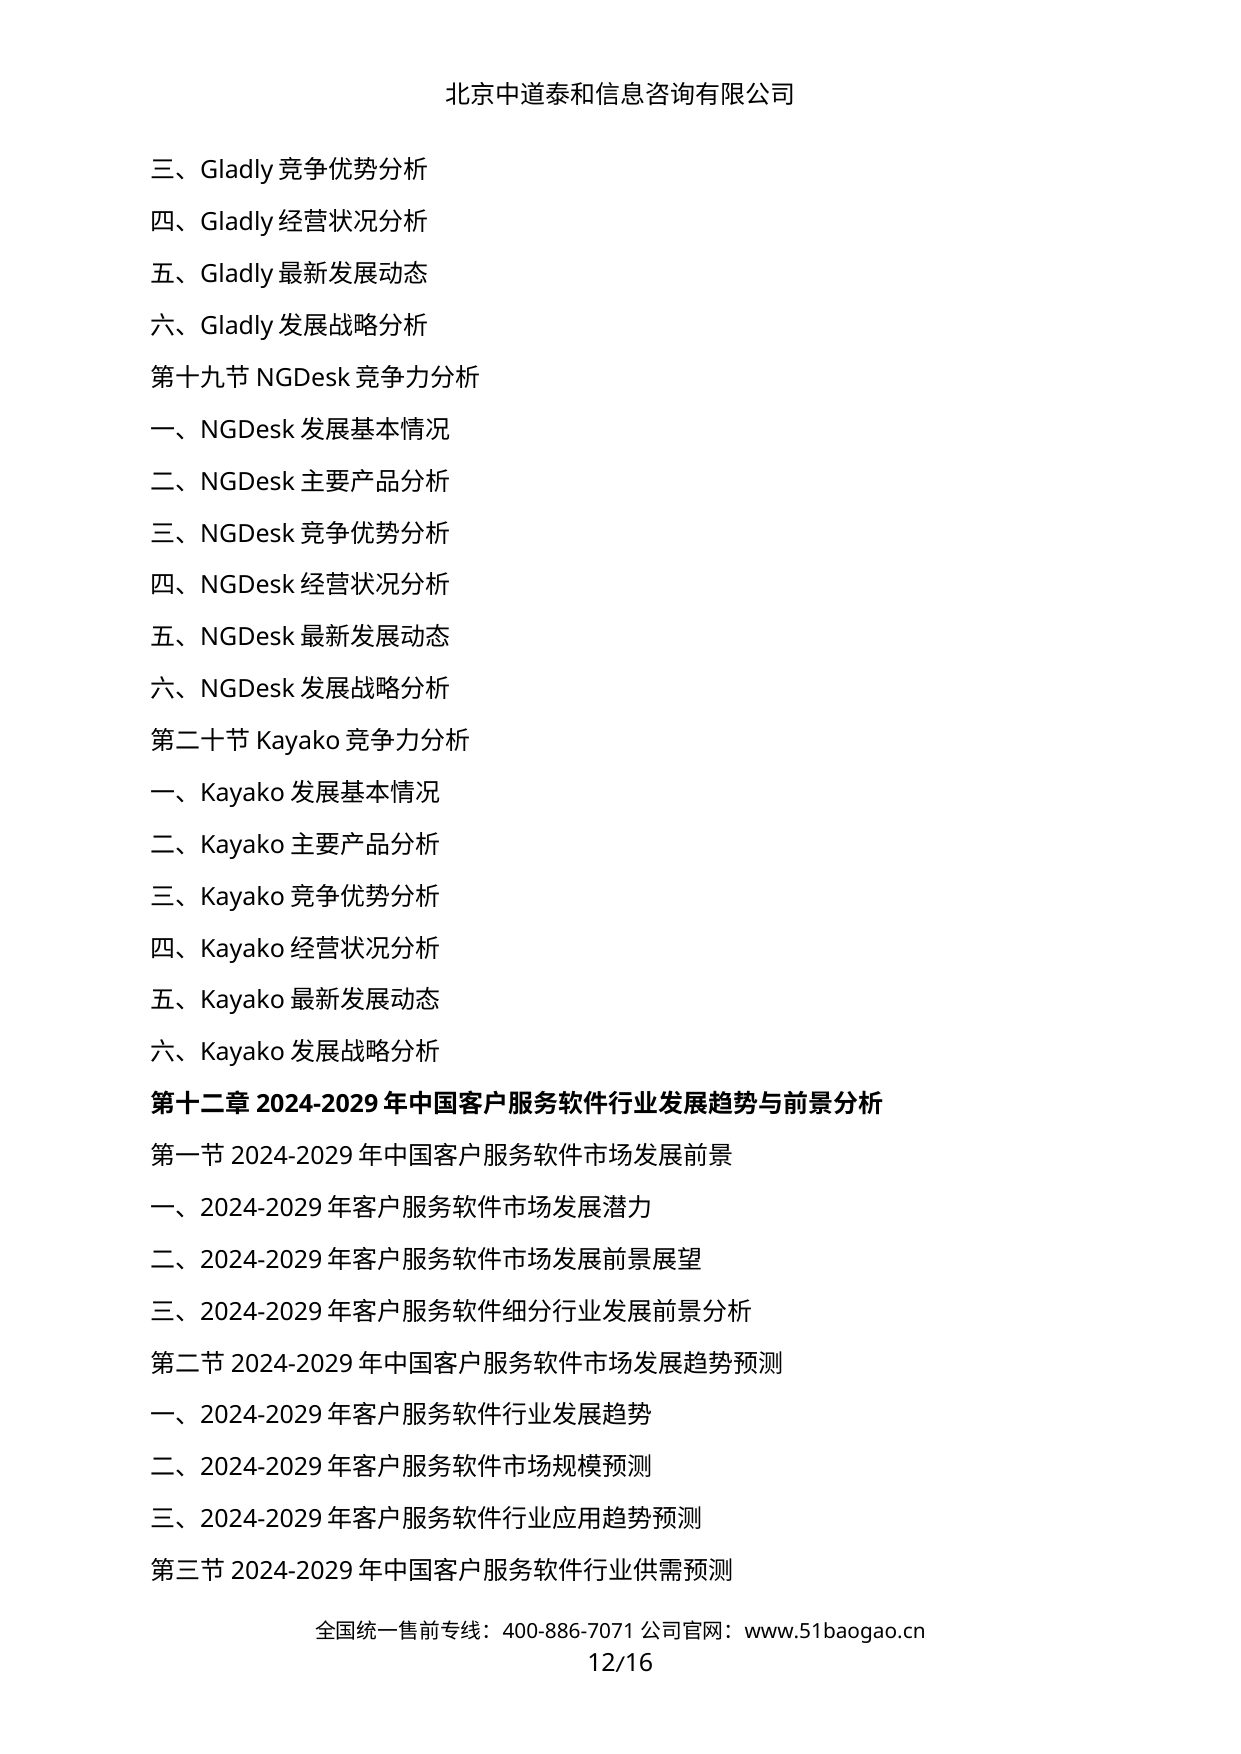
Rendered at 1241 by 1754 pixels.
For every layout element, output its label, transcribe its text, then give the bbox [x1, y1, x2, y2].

text 一、Kayako发展基本情况 [150, 772, 1090, 809]
text 三、Gladly竞争优势分析 [150, 150, 1090, 186]
text 三、2024-2029年客户服务软件行业应用趋势预测 [150, 1499, 1090, 1535]
text 五、NGDesk最新发展动态 [150, 617, 1090, 653]
text 三、2024-2029年客户服务软件细分行业发展前景分析 [150, 1291, 1090, 1327]
text 四、NGDesk经营状况分析 [150, 565, 1090, 601]
text 第三节 2024-2029年中国客户服务软件行业供需预测 [150, 1551, 1090, 1587]
text 二、NGDesk主要产品分析 [150, 461, 1090, 497]
text 六、NGDesk发展战略分析 [150, 669, 1090, 705]
text 四、Gladly经营状况分析 [150, 202, 1090, 238]
text 五、Gladly最新发展动态 [150, 254, 1090, 290]
text 六、Kayako发展战略分析 [150, 1032, 1090, 1068]
text 二、2024-2029年客户服务软件市场发展前景展望 [150, 1239, 1090, 1276]
text 一、2024-2029年客户服务软件市场发展潜力 [150, 1187, 1090, 1224]
text 第二节 2024-2029年中国客户服务软件市场发展趋势预测 [150, 1343, 1090, 1379]
text 二、2024-2029年客户服务软件市场规模预测 [150, 1447, 1090, 1483]
text 第一节 2024-2029年中国客户服务软件市场发展前景 [150, 1136, 1090, 1172]
text 第十九节 NGDesk竞争力分析 [150, 357, 1090, 394]
text 第十二章 2024-2029年中国客户服务软件行业发展趋势与前景分析 [150, 1084, 1090, 1120]
text 四、Kayako经营状况分析 [150, 928, 1090, 964]
text 一、NGDesk发展基本情况 [150, 409, 1090, 446]
text 二、Kayako主要产品分析 [150, 824, 1090, 861]
text 三、NGDesk竞争优势分析 [150, 513, 1090, 549]
text 五、Kayako最新发展动态 [150, 980, 1090, 1016]
text 三、Kayako竞争优势分析 [150, 876, 1090, 912]
text 第二十节 Kayako竞争力分析 [150, 721, 1090, 757]
text 一、2024-2029年客户服务软件行业发展趋势 [150, 1395, 1090, 1431]
text 六、Gladly发展战略分析 [150, 306, 1090, 342]
